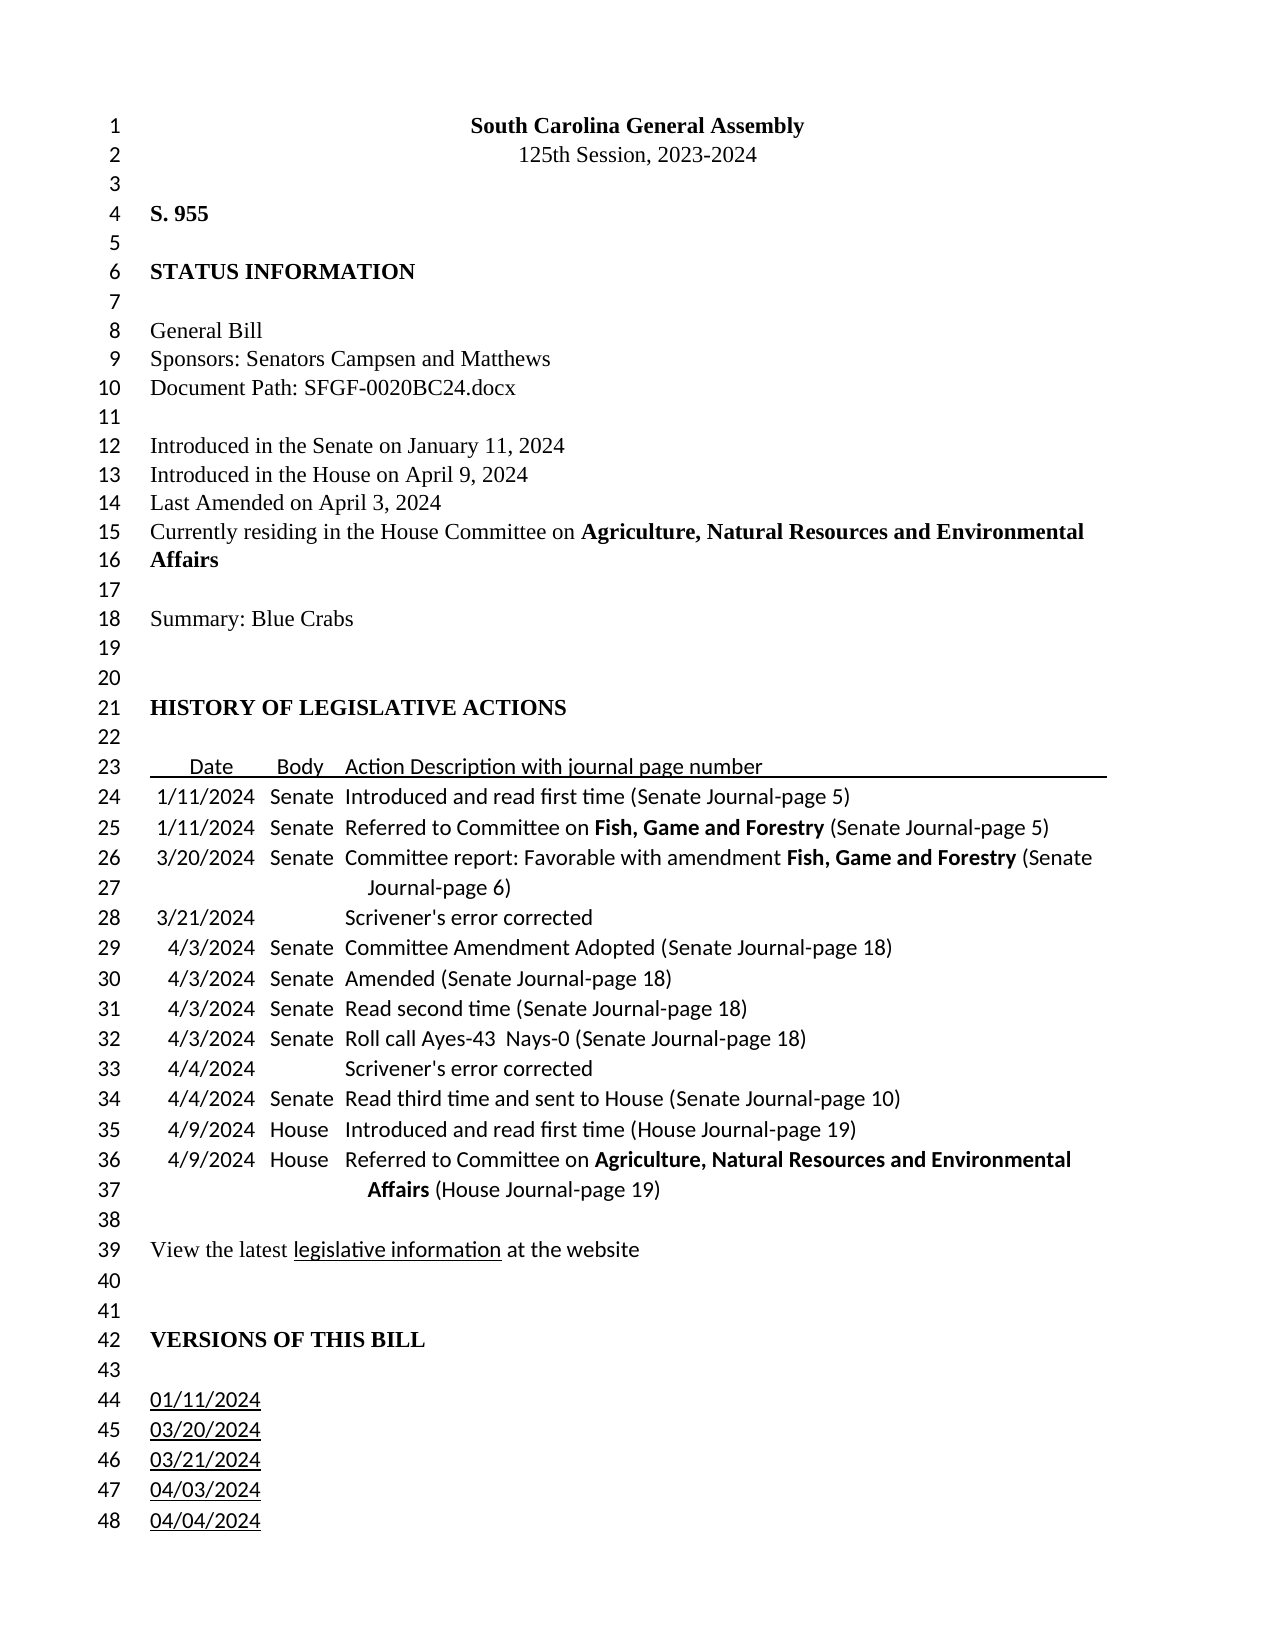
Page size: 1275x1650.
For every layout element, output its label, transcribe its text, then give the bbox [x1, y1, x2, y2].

text 04/04/2024 [150, 1506, 1125, 1534]
text South Carolina General Assembly [150, 112, 1125, 139]
text Summary: Blue Crabs [150, 605, 1125, 631]
text 4/4/2024 Senate Read third time and sent to House (Senate Journal-page 10) [150, 1084, 1125, 1113]
text Document Path: SFGF-0020BC24.docx [150, 374, 1125, 400]
text 4/9/2024 House Referred to Committee on Agriculture, Natural Resources and Environmental Affairs (House Journal-page 19) [150, 1145, 1125, 1203]
text General Bill [150, 317, 1125, 343]
text 4/3/2024 Senate Committee Amendment Adopted (Senate Journal-page 18) [150, 933, 1125, 962]
text 1/11/2024 Senate Introduced and read first time (Senate Journal-page 5) [150, 782, 1125, 811]
text Date Body Action Description with journal page number [150, 752, 1125, 780]
text 3/21/2024 Scrivener's error corrected [150, 903, 1125, 931]
text View the latest legislative information at the website [150, 1236, 1125, 1264]
text Last Amended on April 3, 2024 [150, 489, 1125, 516]
text 3/20/2024 Senate Committee report: Favorable with amendment Fish, Game and Forestry (Senate Journal-page 6) [150, 843, 1125, 901]
text 03/20/2024 [150, 1415, 1125, 1443]
text 4/3/2024 Senate Roll call Ayes-43 Nays-0 (Senate Journal-page 18) [150, 1024, 1125, 1052]
text 1/11/2024 Senate Referred to Committee on Fish, Game and Forestry (Senate Journal-page 5) [150, 813, 1125, 841]
text 4/4/2024 Scrivener's error corrected [150, 1054, 1125, 1082]
text HISTORY OF LEGISLATIVE ACTIONS [150, 694, 1125, 720]
text S. 955 [150, 199, 1125, 226]
text 04/03/2024 [150, 1476, 1125, 1503]
text 125th Session, 2023-2024 [150, 141, 1125, 167]
text 01/11/2024 [150, 1385, 1125, 1413]
text 4/9/2024 House Introduced and read first time (House Journal-page 19) [150, 1115, 1125, 1143]
text 4/3/2024 Senate Amended (Senate Journal-page 18) [150, 964, 1125, 992]
text 4/3/2024 Senate Read second time (Senate Journal-page 18) [150, 994, 1125, 1022]
text 03/21/2024 [150, 1445, 1125, 1473]
text Sponsors: Senators Campsen and Matthews [150, 345, 1125, 372]
text Introduced in the Senate on January 11, 2024 [150, 432, 1125, 459]
text Introduced in the House on April 9, 2024 [150, 461, 1125, 487]
text Currently residing in the House Committee on Agriculture, Natural Resources and Environmental Affairs [150, 518, 1125, 572]
text STATUS INFORMATION [150, 258, 1125, 284]
text VERSIONS OF THIS BILL [150, 1326, 1125, 1353]
